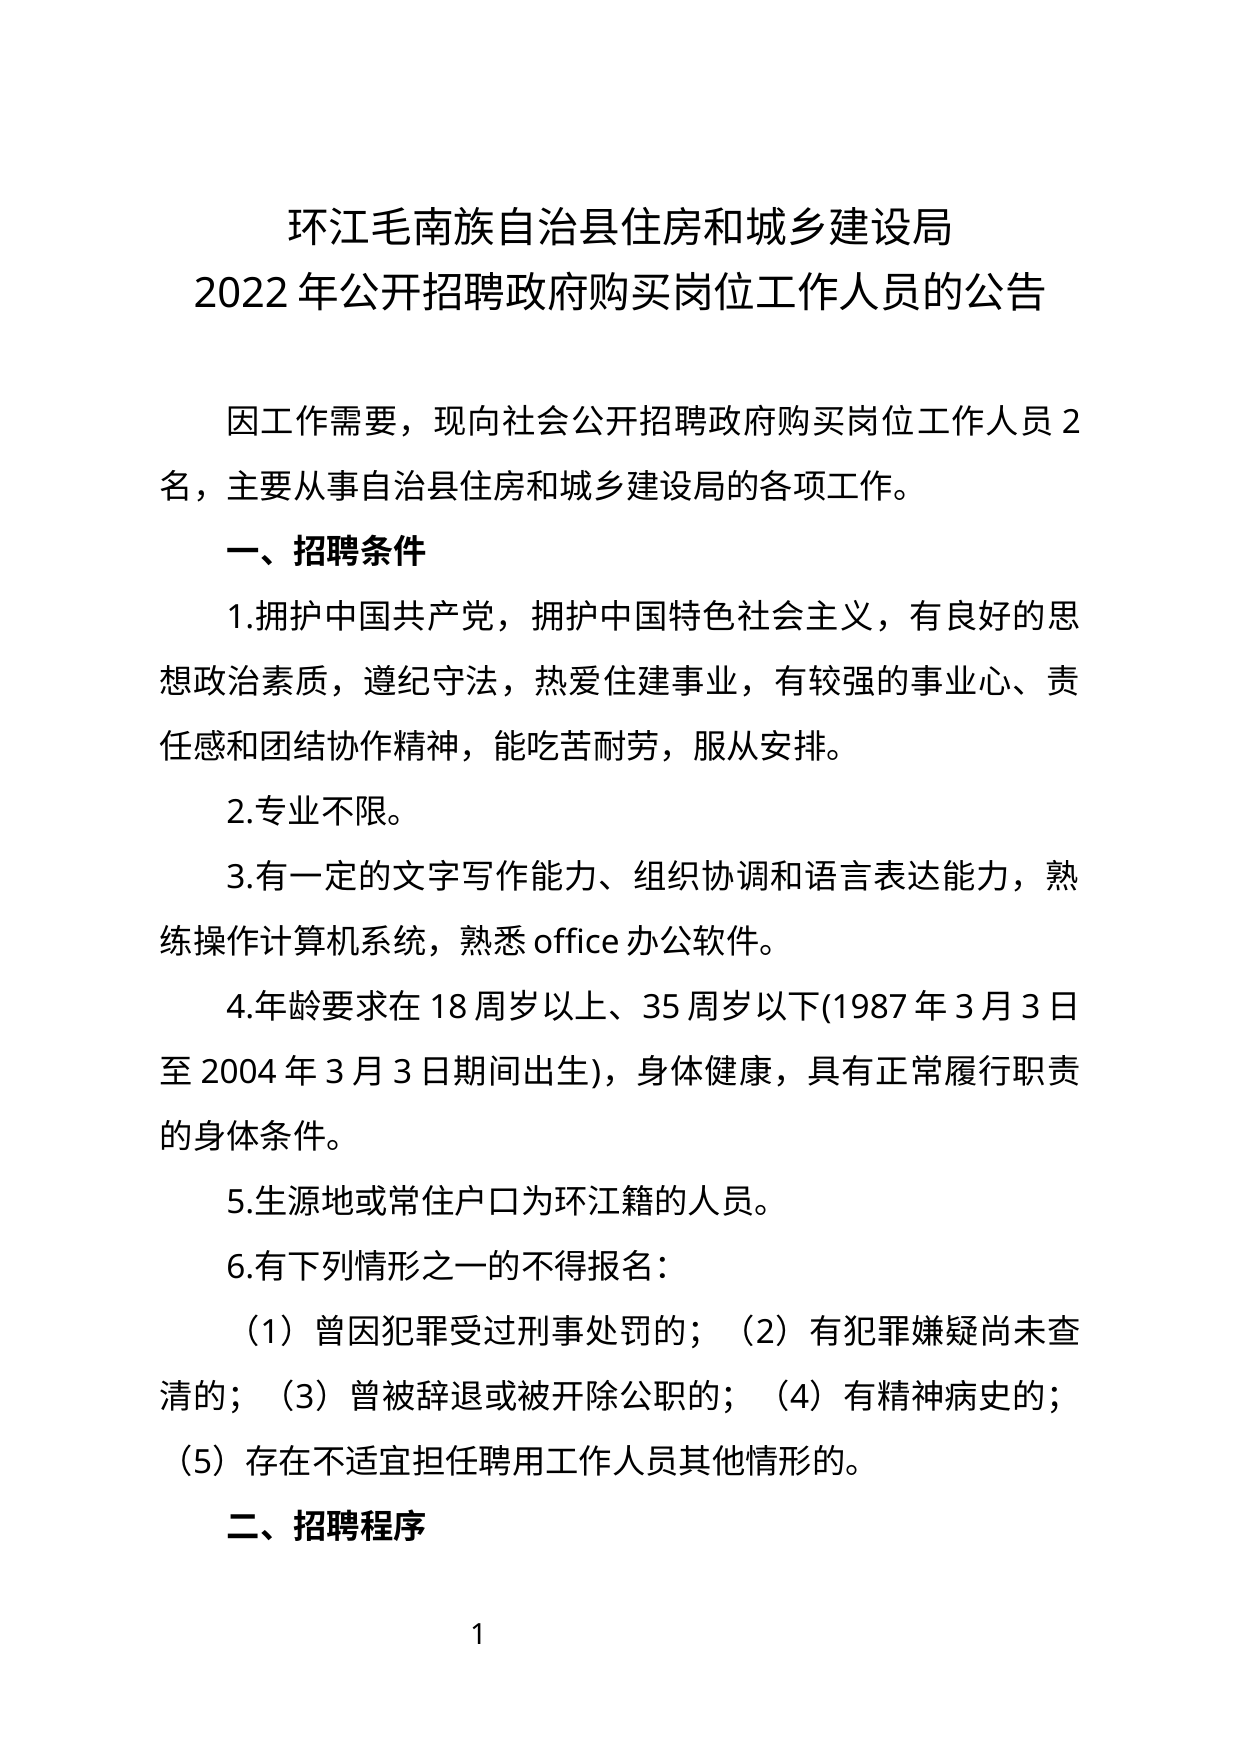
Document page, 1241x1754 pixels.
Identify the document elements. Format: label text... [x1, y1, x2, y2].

text 3.有一定的文字写作能力、组织协调和语言表达能力，熟练操作计算机系统，熟悉office办公软件。 [159, 842, 1081, 972]
text 2.专业不限。 [159, 777, 1081, 842]
text 4.年龄要求在18周岁以上、35周岁以下(1987年3月3日至2004年3月3日期间出生)，身体健康，具有正常履行职责的身体条件。 [159, 972, 1081, 1167]
text 因工作需要，现向社会公开招聘政府购买岗位工作人员2名，主要从事自治县住房和城乡建设局的各项工作。 [159, 387, 1081, 517]
text 6.有下列情形之一的不得报名： [159, 1232, 1081, 1297]
text 环江毛南族自治县住房和城乡建设局 [159, 192, 1081, 257]
text 5.生源地或常住户口为环江籍的人员。 [159, 1167, 1081, 1232]
text 二、招聘程序 [159, 1492, 1081, 1557]
text 一、招聘条件 [159, 517, 1081, 582]
subtitle 2022年公开招聘政府购买岗位工作人员的公告 [159, 257, 1081, 322]
text （1）曾因犯罪受过刑事处罚的；（2）有犯罪嫌疑尚未查清的；（3）曾被辞退或被开除公职的；（4）有精神病史的；（5）存在不适宜担任聘用工作人员其他情形的。 [159, 1297, 1081, 1492]
text 1.拥护中国共产党，拥护中国特色社会主义，有良好的思想政治素质，遵纪守法，热爱住建事业，有较强的事业心、责任感和团结协作精神，能吃苦耐劳，服从安排。 [159, 582, 1081, 777]
